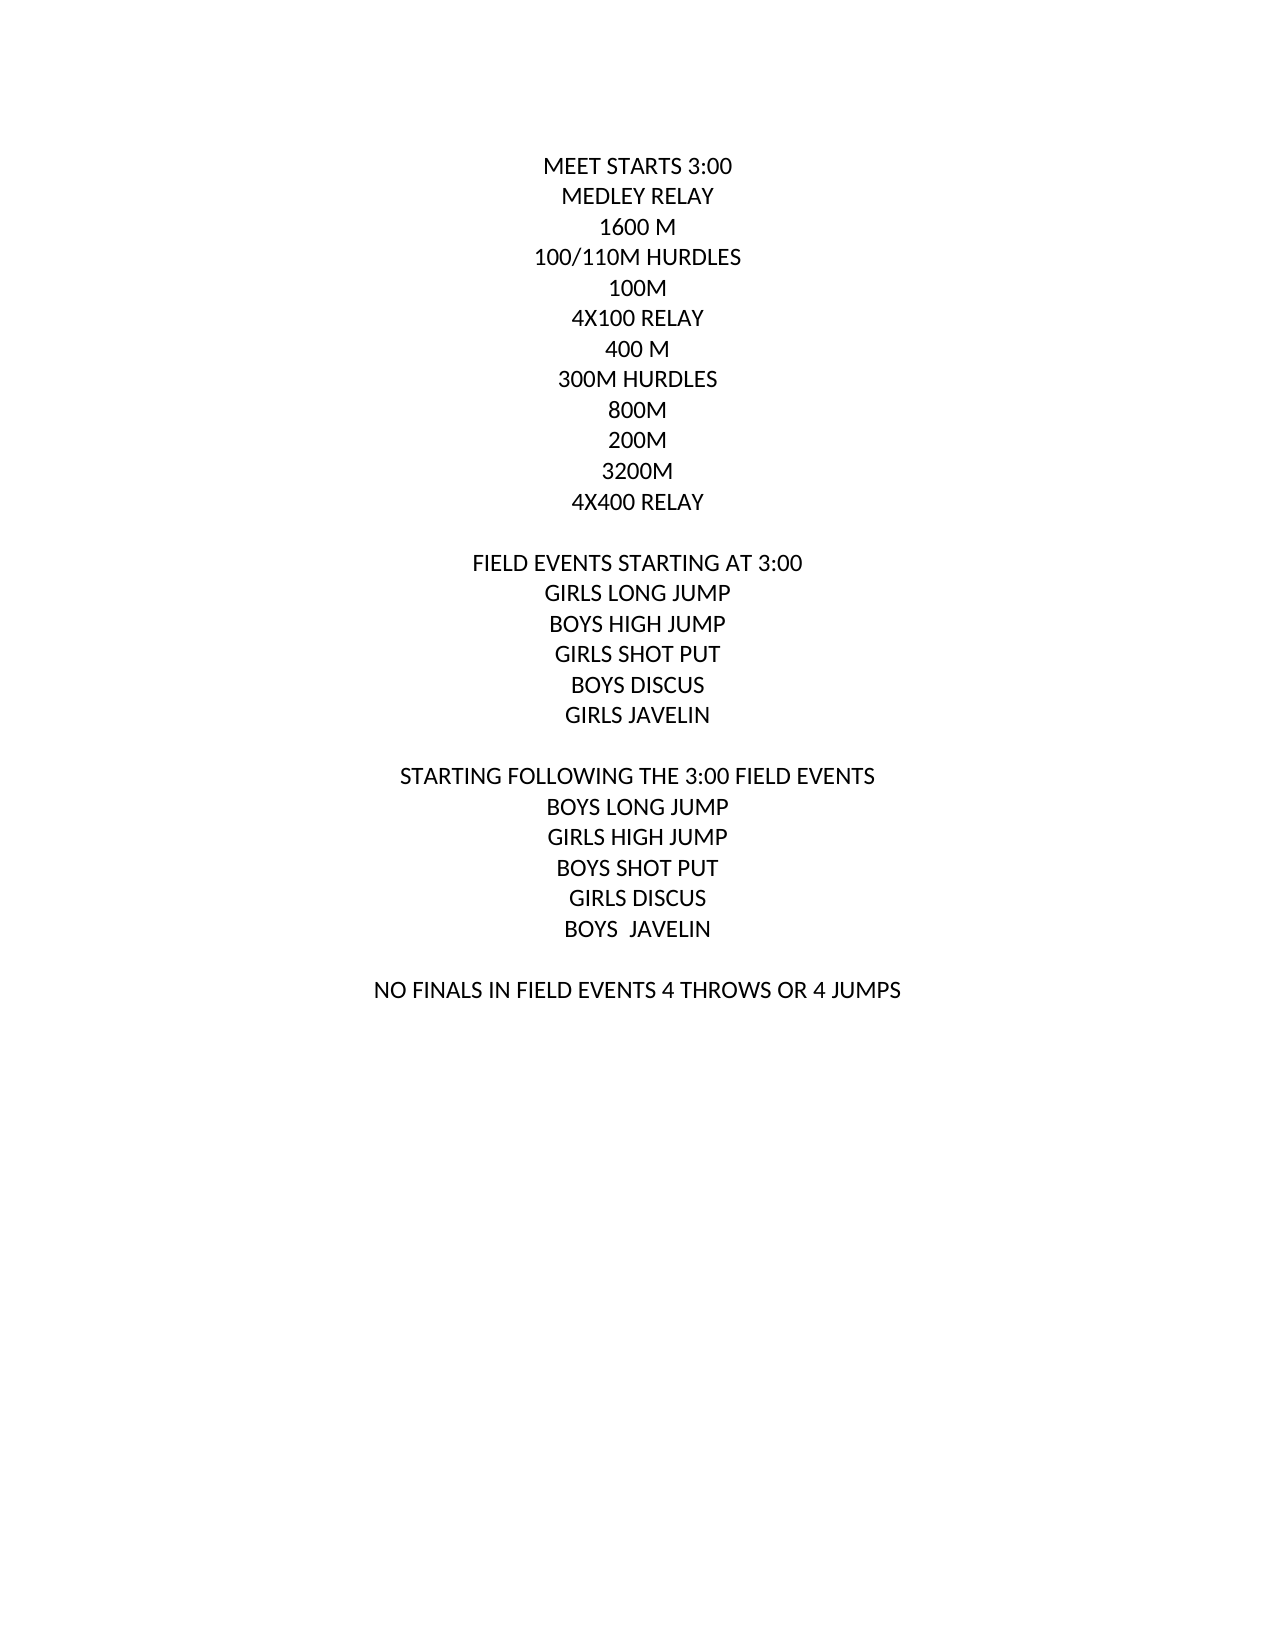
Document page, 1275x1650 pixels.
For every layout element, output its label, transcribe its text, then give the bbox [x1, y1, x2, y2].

text 100M [150, 272, 1125, 303]
text 800M [150, 394, 1125, 425]
text GIRLS LONG JUMP [150, 577, 1125, 608]
text BOYS DISCUS [150, 669, 1125, 699]
text 400 M [150, 333, 1125, 364]
text FIELD EVENTS STARTING AT 3:00 [150, 547, 1125, 577]
text GIRLS SHOT PUT [150, 638, 1125, 669]
text BOYS JAVELIN [150, 913, 1125, 943]
text 3200M [150, 455, 1125, 486]
text NO FINALS IN FIELD EVENTS 4 THROWS OR 4 JUMPS [150, 974, 1125, 1004]
text MEDLEY RELAY [150, 181, 1125, 211]
text BOYS LONG JUMP [150, 791, 1125, 821]
text 4X100 RELAY [150, 303, 1125, 333]
text STARTING FOLLOWING THE 3:00 FIELD EVENTS [150, 760, 1125, 791]
text BOYS HIGH JUMP [150, 608, 1125, 638]
text GIRLS JAVELIN [150, 699, 1125, 730]
text MEET STARTS 3:00 [150, 150, 1125, 181]
text 300M HURDLES [150, 364, 1125, 394]
text 1600 M [150, 211, 1125, 242]
text 4X400 RELAY [150, 486, 1125, 516]
text 100/110M HURDLES [150, 242, 1125, 272]
text BOYS SHOT PUT [150, 852, 1125, 882]
text GIRLS DISCUS [150, 882, 1125, 913]
text GIRLS HIGH JUMP [150, 821, 1125, 852]
text 200M [150, 425, 1125, 455]
